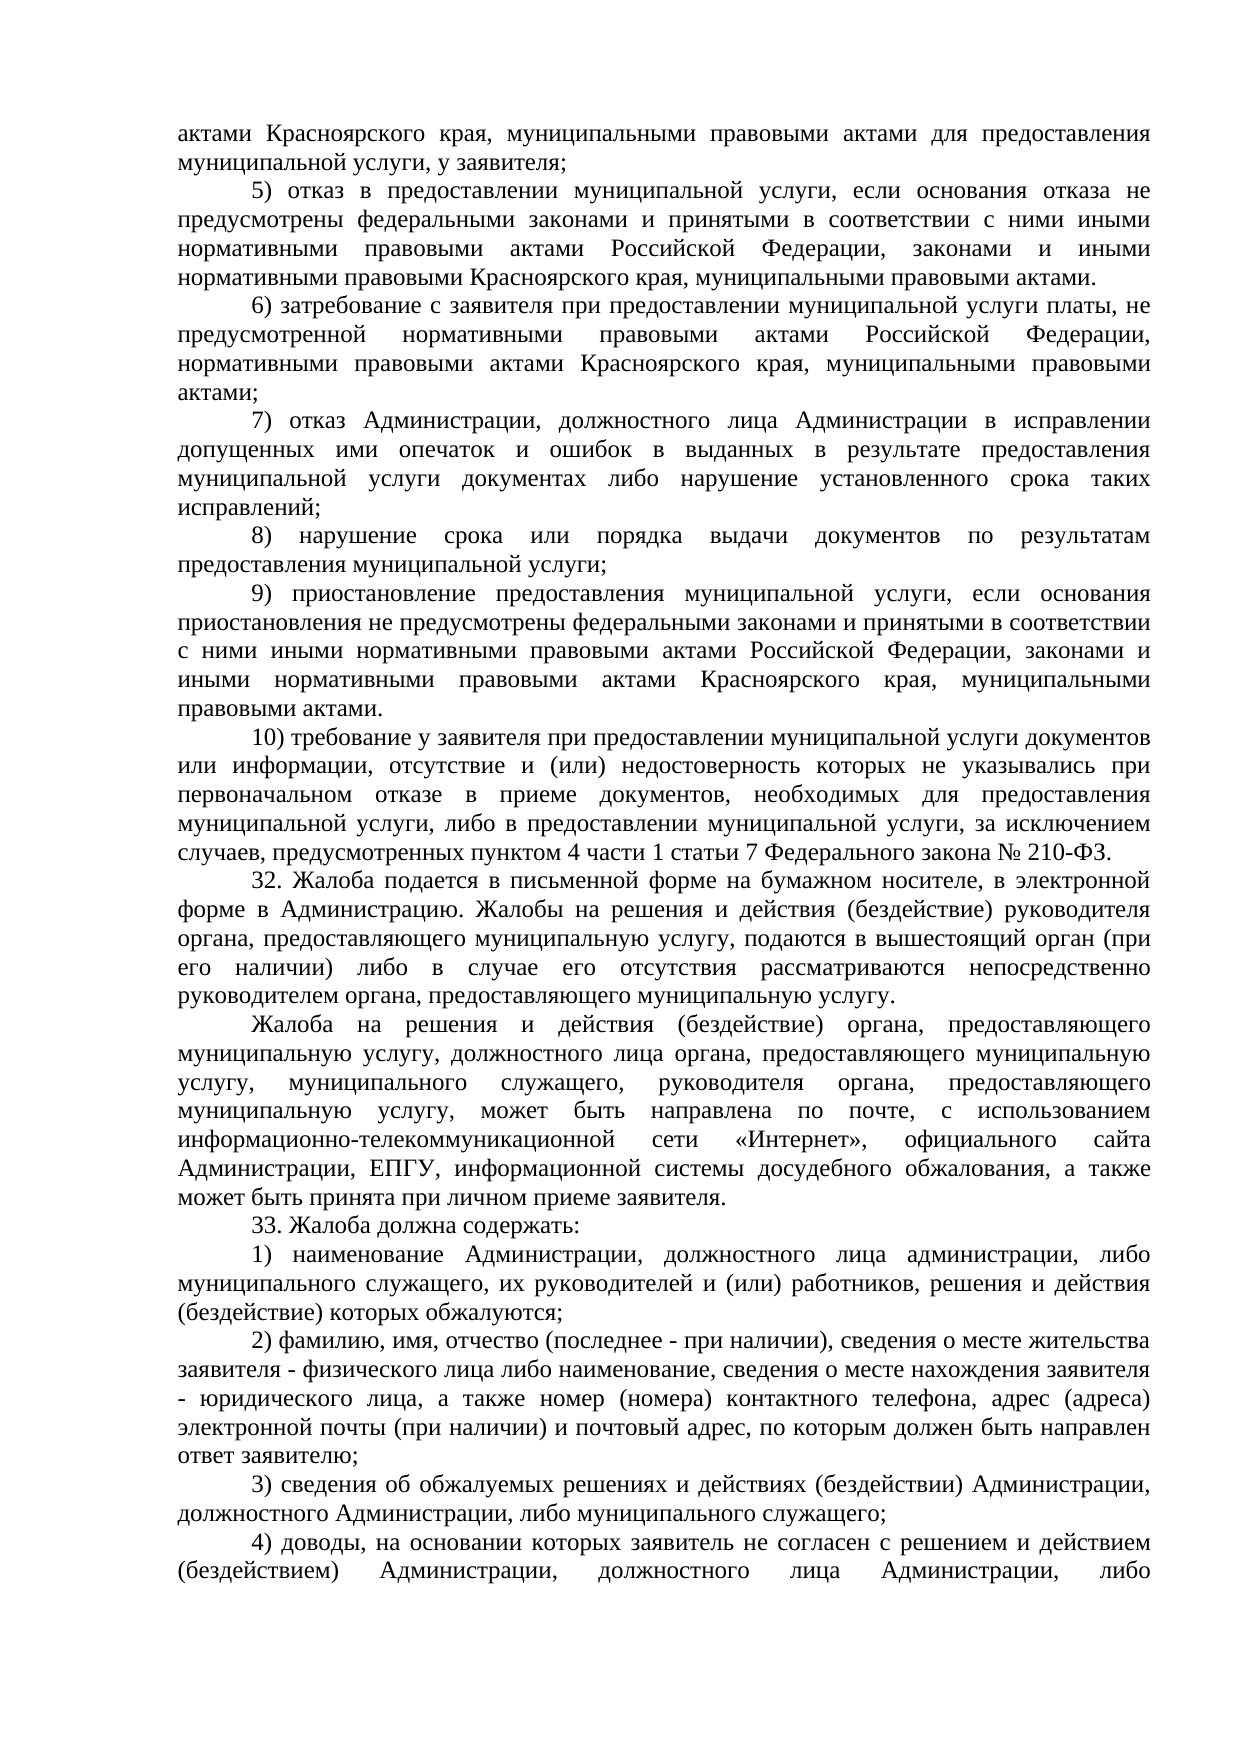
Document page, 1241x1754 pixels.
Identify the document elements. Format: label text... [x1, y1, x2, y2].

text 8) нарушение срока или порядка выдачи документов по результатам предоставления муниципальной услуги; [177, 521, 1152, 578]
text 9) приостановление предоставления муниципальной услуги, если основания приостановления не предусмотрены федеральными законами и принятыми в соответствии с ними иными нормативными правовыми актами Российской Федерации, законами и иными нормативными правовыми актами Красноярского края, муниципальными правовыми актами. [177, 578, 1152, 722]
text 5) отказ в предоставлении муниципальной услуги, если основания отказа не предусмотрены федеральными законами и принятыми в соответствии с ними иными нормативными правовыми актами Российской Федерации, законами и иными нормативными правовыми Красноярского края, муниципальными правовыми актами. [177, 176, 1152, 291]
text 10) требование у заявителя при предоставлении муниципальной услуги документов или информации, отсутствие и (или) недостоверность которых не указывались при первоначальном отказе в приеме документов, необходимых для предоставления муниципальной услуги, либо в предоставлении муниципальной услуги, за исключением случаев, предусмотренных пунктом 4 части 1 статьи 7 Федерального закона № 210-ФЗ. [177, 722, 1152, 866]
text Жалоба на решения и действия (бездействие) органа, предоставляющего муниципальную услугу, должностного лица органа, предоставляющего муниципальную услугу, муниципального служащего, руководителя органа, предоставляющего муниципальную услугу, может быть направлена по почте, с использованием информационно-телекоммуникационной сети «Интернет», официального сайта Администрации, ЕПГУ, информационной системы досудебного обжалования, а также может быть принята при личном приеме заявителя. [177, 1009, 1152, 1211]
text 6) затребование с заявителя при предоставлении муниципальной услуги платы, не предусмотренной нормативными правовыми актами Российской Федерации, нормативными правовыми актами Красноярского края, муниципальными правовыми актами; [177, 291, 1152, 406]
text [177, 1527, 1152, 1584]
text 1) наименование Администрации, должностного лица администрации, либо муниципального служащего, их руководителей и (или) работников, решения и действия (бездействие) которых обжалуются; [177, 1239, 1152, 1326]
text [177, 118, 1152, 176]
text 2) фамилию, имя, отчество (последнее - при наличии), сведения о месте жительства заявителя - физического лица либо наименование, сведения о месте нахождения заявителя - юридического лица, а также номер (номера) контактного телефона, адрес (адреса) электронной почты (при наличии) и почтовый адрес, по которым должен быть направлен ответ заявителю; [177, 1326, 1152, 1469]
text 32. Жалоба подается в письменной форме на бумажном носителе, в электронной форме в Администрацию. Жалобы на решения и действия (бездействие) руководителя органа, предоставляющего муниципальную услугу, подаются в вышестоящий орган (при его наличии) либо в случае его отсутствия рассматриваются непосредственно руководителем органа, предоставляющего муниципальную услугу. [177, 866, 1152, 1009]
text 7) отказ Администрации, должностного лица Администрации в исправлении допущенных ими опечаток и ошибок в выданных в результате предоставления муниципальной услуги документах либо нарушение установленного срока таких исправлений; [177, 406, 1152, 521]
text 33. Жалоба должна содержать: [177, 1211, 1152, 1239]
text 3) сведения об обжалуемых решениях и действиях (бездействии) Администрации, должностного Администрации, либо муниципального служащего; [177, 1469, 1152, 1527]
